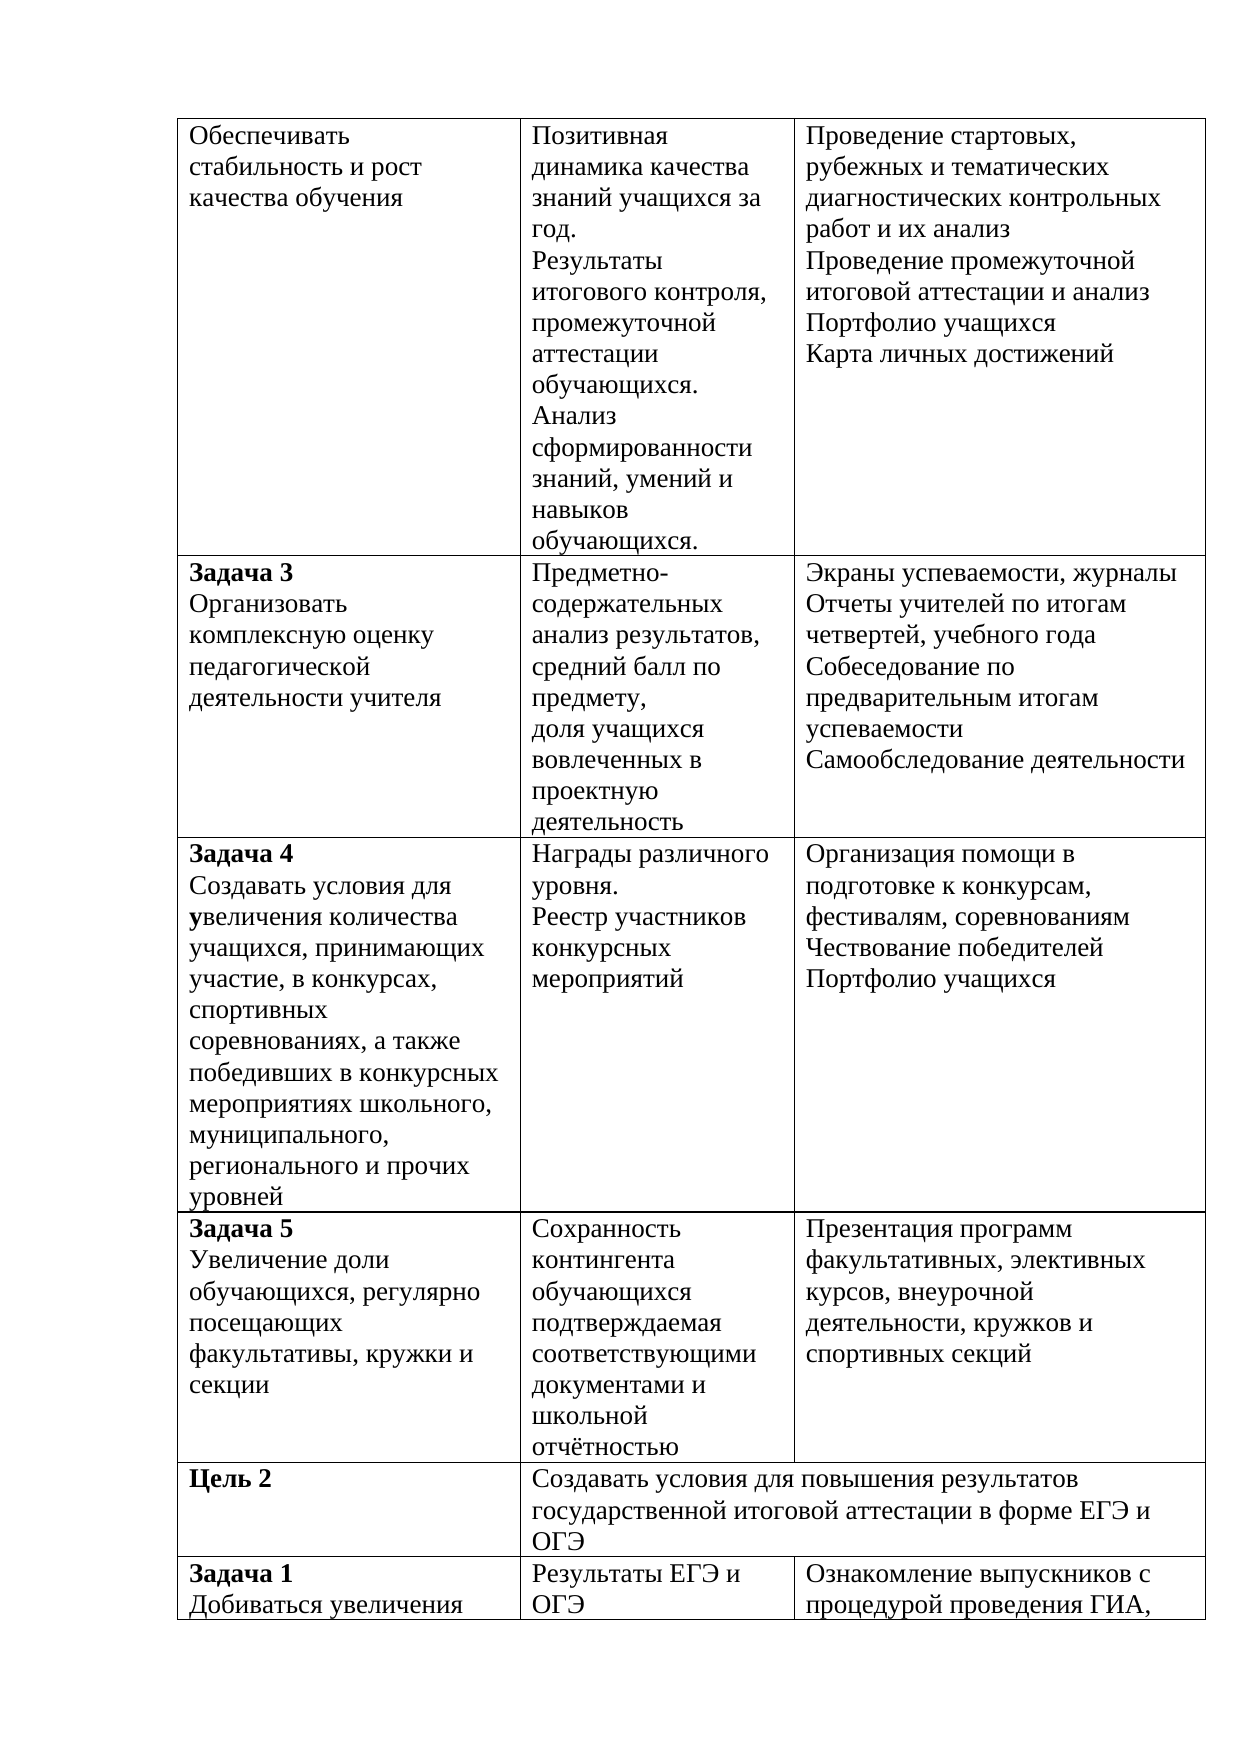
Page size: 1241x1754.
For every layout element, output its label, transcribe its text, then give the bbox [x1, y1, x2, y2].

table_cell Организация помощи в подготовке к конкурсам, фестивалям, соревнованиям Чествование победителей Портфолио учащихся [795, 838, 1205, 1211]
table_cell Презентация программ факультативных, элективных курсов, внеурочной деятельности, кружков и спортивных секций [795, 1213, 1205, 1462]
table_cell Создавать условия для повышения результатов государственной итоговой аттестации в форме ЕГЭ и ОГЭ [521, 1463, 1205, 1556]
table_cell Цель 2 [178, 1463, 520, 1556]
table_cell Экраны успеваемости, журналы Отчеты учителей по итогам четвертей, учебного года Собеседование по предварительным итогам успеваемости Самообследование деятельности [795, 556, 1205, 837]
table_cell Обеспечивать стабильность и рост качества обучения [178, 119, 520, 555]
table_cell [178, 1557, 520, 1619]
table_cell Задача 4 Создавать условия для увеличения количества учащихся, принимающих участие, в конкурсах, спортивных соревнованиях, а также победивших в конкурсных мероприятиях школьного, муниципального, регионального и прочих уровней [178, 838, 520, 1211]
table_cell Задача 3 Организовать комплексную оценку педагогической деятельности учителя [178, 556, 520, 837]
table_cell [795, 1557, 1205, 1619]
table_cell Сохранность контингента обучающихся подтверждаемая соответствующими документами и школьной отчётностью [521, 1213, 794, 1462]
table_cell Предметно- содержательных анализ результатов, средний балл по предмету, доля учащихся вовлеченных в проектную деятельность [521, 556, 794, 837]
table_cell Награды различного уровня. Реестр участников конкурсных мероприятий [521, 838, 794, 1211]
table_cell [521, 1557, 794, 1619]
table_cell Проведение стартовых, рубежных и тематических диагностических контрольных работ и их анализ Проведение промежуточной итоговой аттестации и анализ Портфолио учащихся Карта личных достижений [795, 119, 1205, 555]
table_cell Позитивная динамика качества знаний учащихся за год. Результаты итогового контроля, промежуточной аттестации обучающихся. Анализ сформированности знаний, умений и навыков обучающихся. [521, 119, 794, 555]
table_cell Задача 5 Увеличение доли обучающихся, регулярно посещающих факультативы, кружки и секции [178, 1213, 520, 1462]
